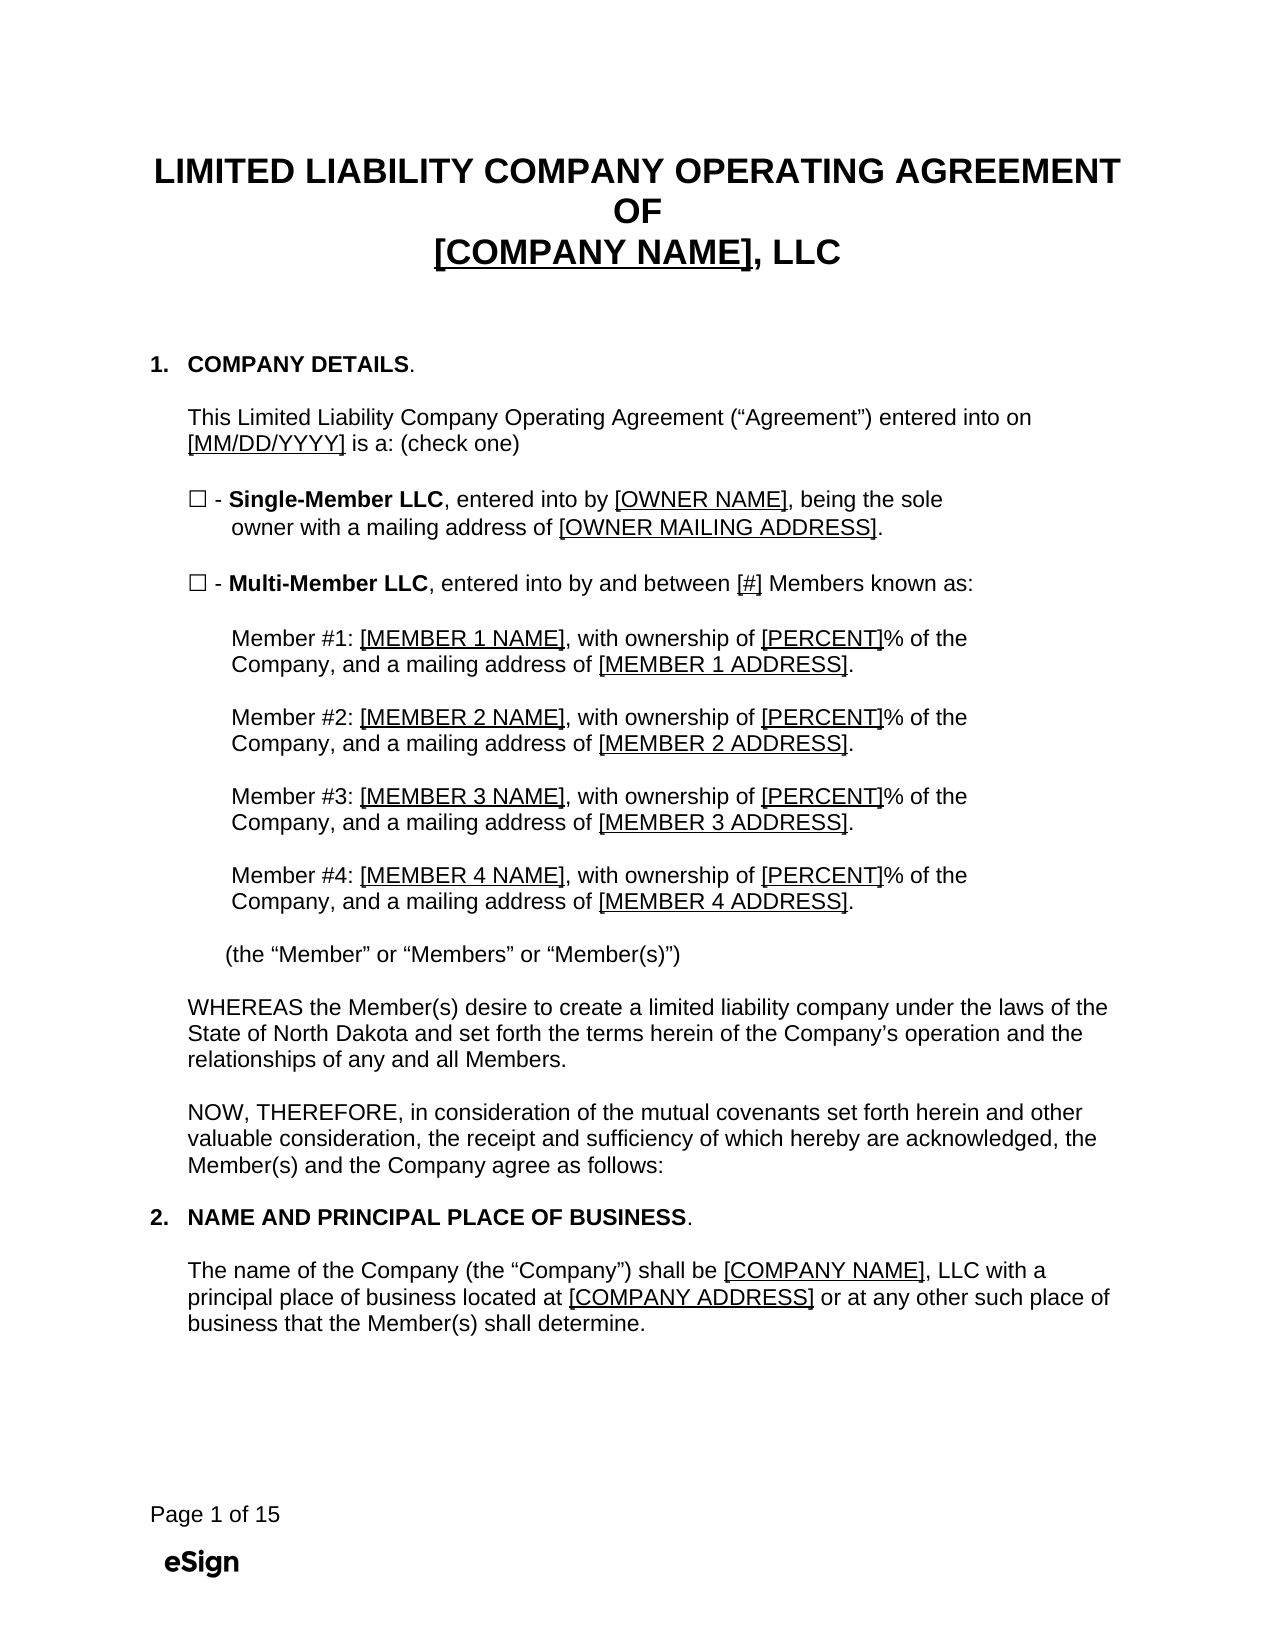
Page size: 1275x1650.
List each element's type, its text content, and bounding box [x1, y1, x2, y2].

text NOW, THEREFORE, in consideration of the mutual covenants set forth herein and other valuable consideration, the receipt and sufficiency of which hereby are acknowledged, the Member(s) and the Company agree as follows: [187, 1099, 1125, 1178]
text [COMPANY NAME], LLC [150, 231, 1125, 272]
text Company, and a mailing address of [MEMBER 2 ADDRESS]. [225, 730, 1125, 756]
text Member #3: [MEMBER 3 NAME], with ownership of [PERCENT]% of the [225, 783, 1125, 809]
text - Multi-Member LLC, entered into by and between [#] Members known as: [187, 567, 1125, 598]
text Company, and a mailing address of [MEMBER 4 ADDRESS]. [225, 888, 1125, 914]
text Member #2: [MEMBER 2 NAME], with ownership of [PERCENT]% of the [225, 704, 1125, 730]
text Company, and a mailing address of [MEMBER 3 ADDRESS]. [225, 809, 1125, 835]
picture [150, 1536, 256, 1588]
text owner with a mailing address of [OWNER MAILING ADDRESS]. [187, 514, 1125, 541]
list NAME AND PRINCIPAL PLACE OF BUSINESS. [150, 1204, 1125, 1231]
list The name of the Company (the “Company”) shall be [COMPANY NAME], LLC with a principal place of business located at [COMPANY ADDRESS] or at any other such place of business that the Member(s) shall determine. [187, 1257, 1125, 1336]
text Company, and a mailing address of [MEMBER 1 ADDRESS]. [225, 651, 1125, 677]
text - Single-Member LLC, entered into by [OWNER NAME], being the sole [187, 483, 1125, 514]
text WHEREAS the Member(s) desire to create a limited liability company under the laws of the State of North Dakota and set forth the terms herein of the Company’s operation and the relationships of any and all Members. [187, 993, 1125, 1073]
text LIMITED LIABILITY COMPANY OPERATING AGREEMENT [150, 150, 1125, 191]
text (the “Member” or “Members” or “Member(s)”) [225, 941, 1125, 967]
list COMPANY DETAILS. [150, 351, 1125, 378]
text Member #4: [MEMBER 4 NAME], with ownership of [PERCENT]% of the [225, 862, 1125, 888]
list This Limited Liability Company Operating Agreement (“Agreement”) entered into on [MM/DD/YYYY] is a: (check one) [187, 404, 1125, 457]
text Member #1: [MEMBER 1 NAME], with ownership of [PERCENT]% of the [225, 624, 1125, 651]
text OF [150, 191, 1125, 231]
